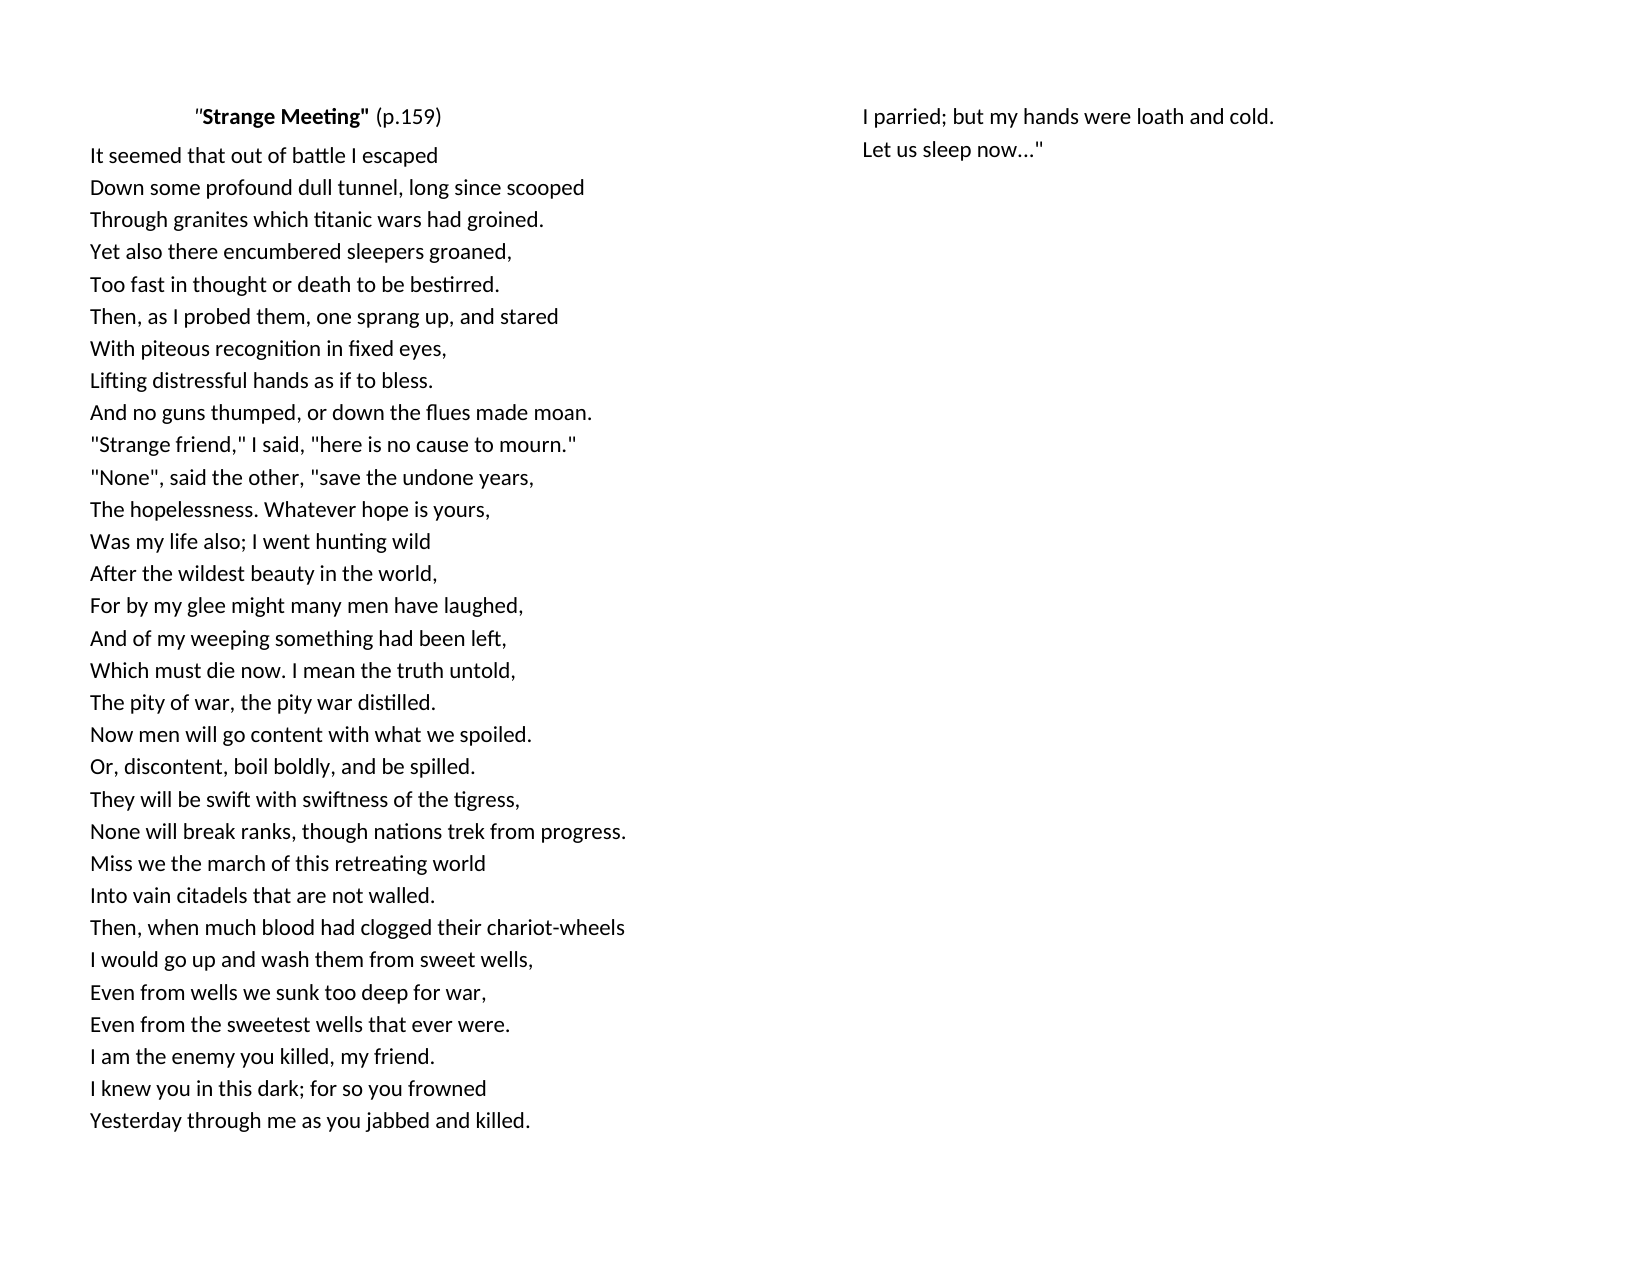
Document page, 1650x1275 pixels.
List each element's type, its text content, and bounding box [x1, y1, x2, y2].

text "None", said the other, "save the undone years, The hopelessness. Whatever hope is yours, Was my life also; I went hunting wild After the wildest beauty in the world, For by my glee might many men have laughed, And of my weeping something had been left, Which must die now. I mean the truth untold, The pity of war, the pity war distilled. Now men will go content with what we spoiled. Or, discontent, boil boldly, and be spilled. They will be swift with swiftness of the tigress, None will break ranks, though nations trek from progress. Miss we the march of this retreating world Into vain citadels that are not walled. Then, when much blood had clogged their chariot-wheels I would go up and wash them from sweet wells, Even from wells we sunk too deep for war, Even from the sweetest wells that ever were. I am the enemy you killed, my friend. I knew you in this dark; for so you frowned Yesterday through me as you jabbed and killed. I parried; but my hands were loath and cold. Let us sleep now..." [90, 463, 787, 1134]
text It seemed that out of battle I escaped Down some profound dull tunnel, long since scooped Through granites which titanic wars had groined. Yet also there encumbered sleepers groaned, Too fast in thought or death to be bestirred. Then, as I probed them, one sprang up, and stared With piteous recognition in fixed eyes, Lifting distressful hands as if to bless. And no guns thumped, or down the flues made moan. "Strange friend," I said, "here is no cause to mourn." [90, 141, 787, 459]
text "Strange Meeting" (p.159) [90, 102, 787, 131]
